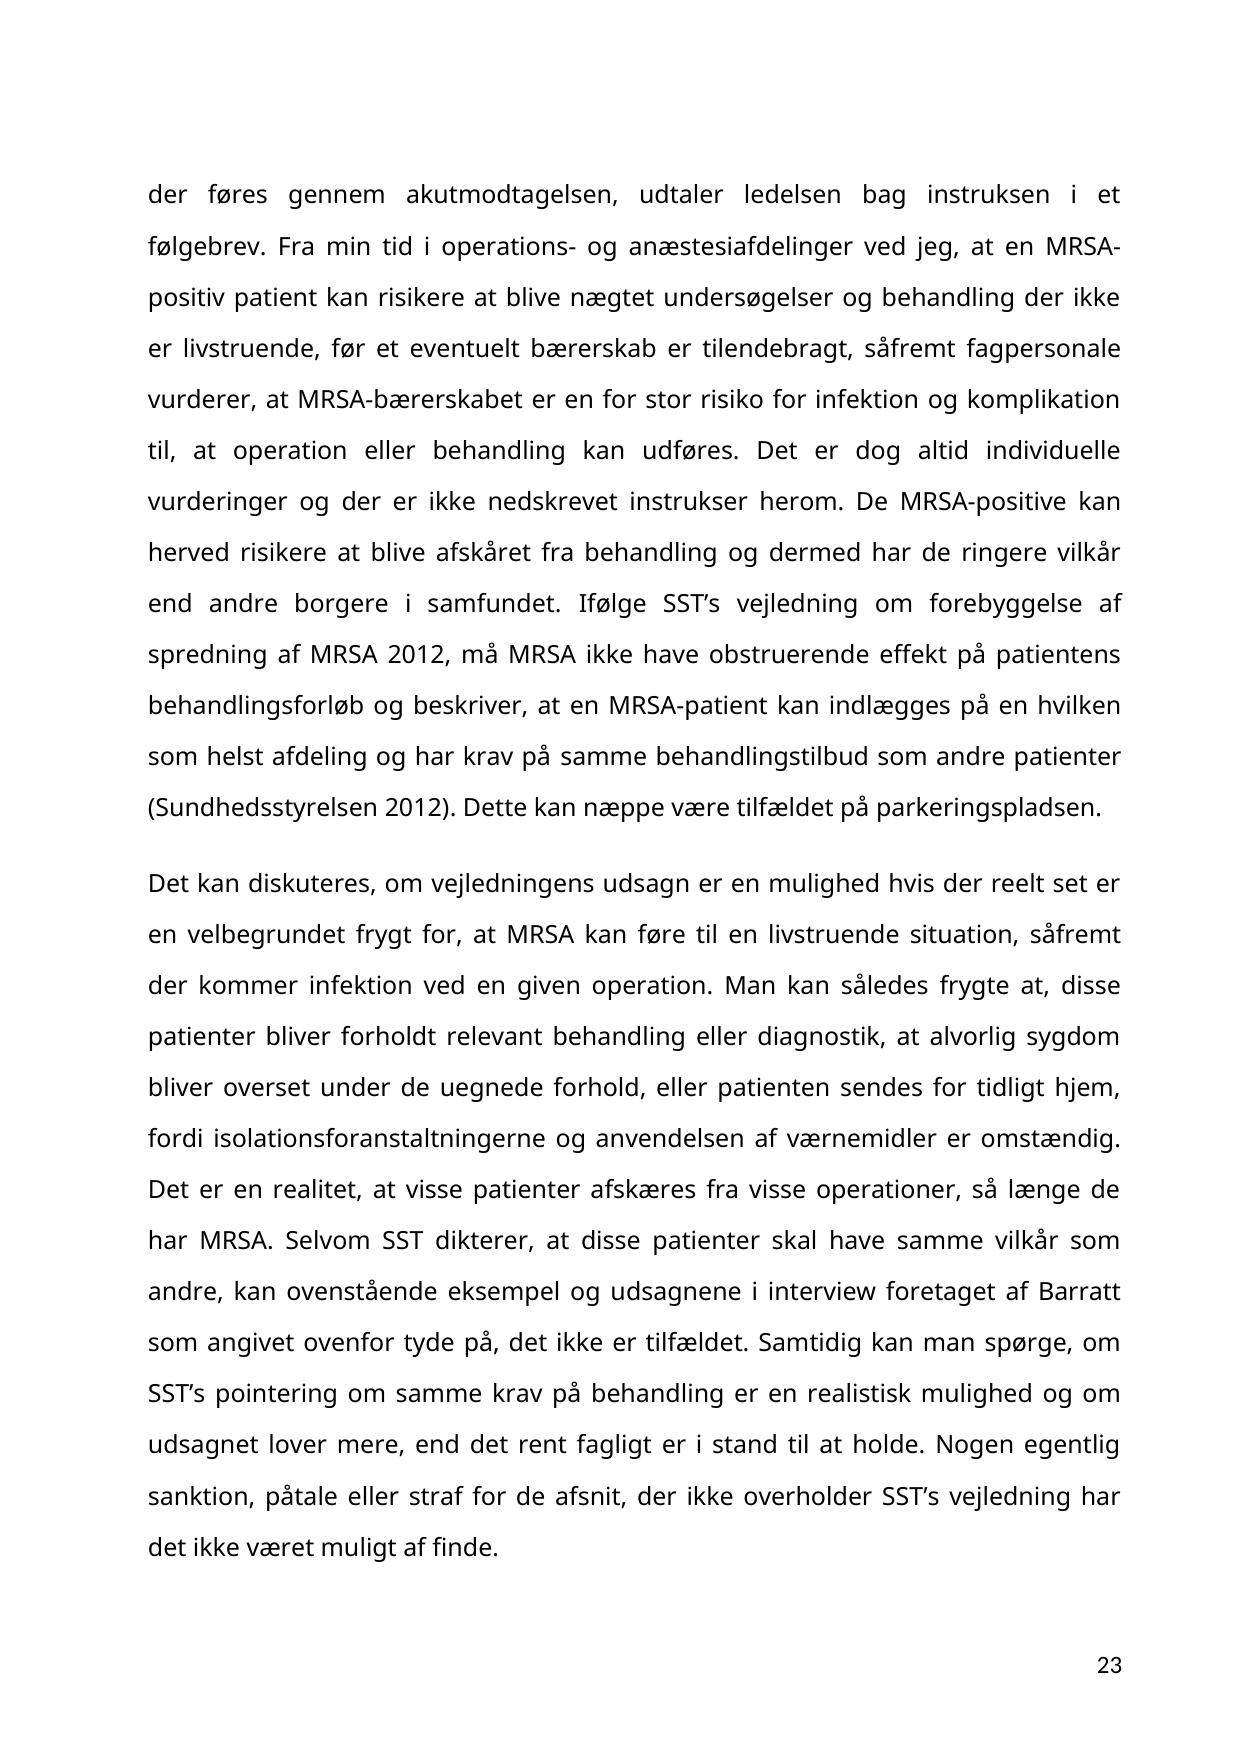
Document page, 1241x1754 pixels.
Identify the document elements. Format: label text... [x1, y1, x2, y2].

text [148, 177, 1122, 824]
text Det kan diskuteres, om vejledningens udsagn er en mulighed hvis der reelt set er en velbegrundet frygt for, at MRSA kan føre til en livstruende situation, såfremt der kommer infektion ved en given operation. Man kan således frygte at, disse patienter bliver forholdt relevant behandling eller diagnostik, at alvorlig sygdom bliver overset under de uegnede forhold, eller patienten sendes for tidligt hjem, fordi isolationsforanstaltningerne og anvendelsen af værnemidler er omstændig. Det er en realitet, at visse patienter afskæres fra visse operationer, så længe de har MRSA. Selvom SST dikterer, at disse patienter skal have samme vilkår som andre, kan ovenstående eksempel og udsagnene i interview foretaget af Barratt som angivet ovenfor tyde på, det ikke er tilfældet. Samtidig kan man spørge, om SST’s pointering om samme krav på behandling er en realistisk mulighed og om udsagnet lover mere, end det rent fagligt er i stand til at holde. Nogen egentlig sanktion, påtale eller straf for de afsnit, der ikke overholder SST’s vejledning har det ikke været muligt af finde. [148, 866, 1122, 1563]
